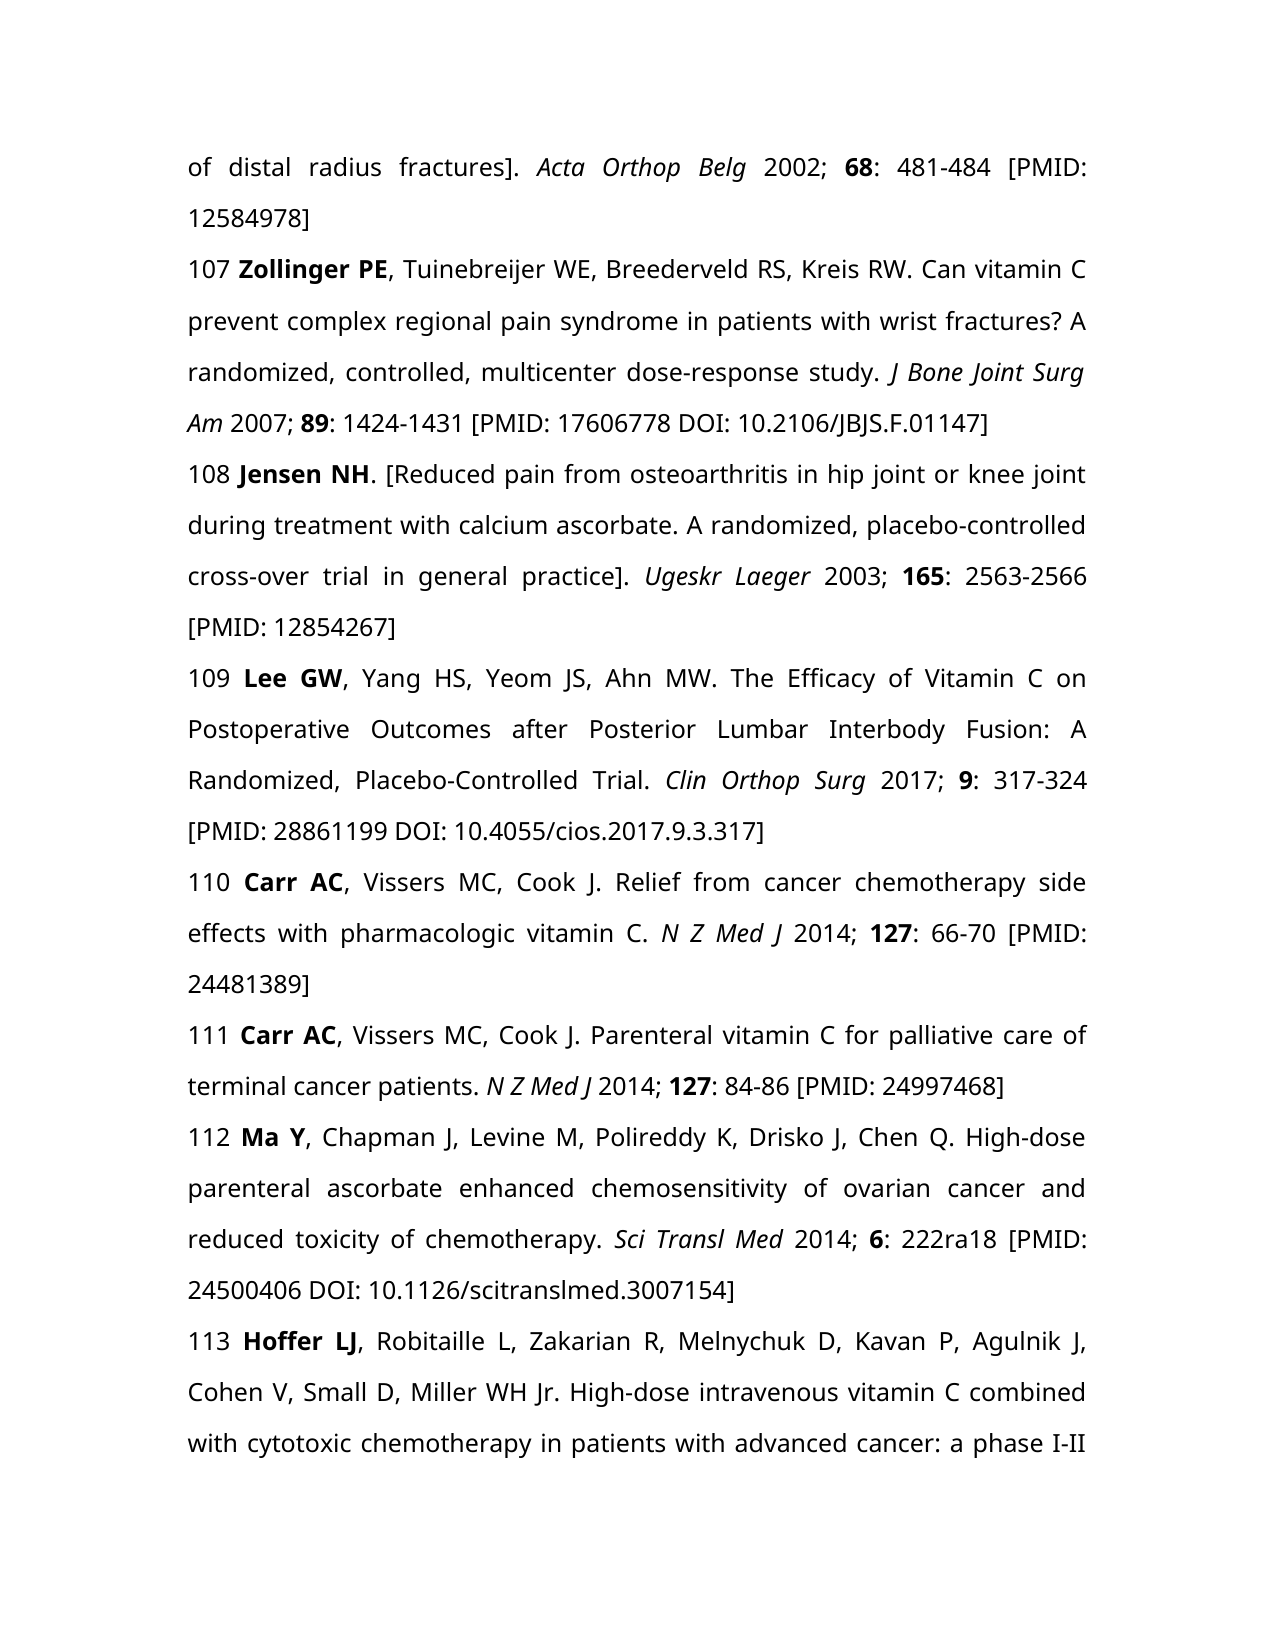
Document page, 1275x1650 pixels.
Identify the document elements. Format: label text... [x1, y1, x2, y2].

text 108 Jensen NH. [Reduced pain from osteoarthritis in hip joint or knee joint during treatment with calcium ascorbate. A randomized, placebo-controlled cross-over trial in general practice]. Ugeskr Laeger 2003; 165: 2563-2566 [PMID: 12854267] [187, 456, 1087, 643]
text 107 Zollinger PE, Tuinebreijer WE, Breederveld RS, Kreis RW. Can vitamin C prevent complex regional pain syndrome in patients with wrist fractures? A randomized, controlled, multicenter dose-response study. J Bone Joint Surg Am 2007; 89: 1424-1431 [PMID: 17606778 DOI: 10.2106/JBJS.F.01147] [187, 252, 1087, 439]
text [187, 1324, 1087, 1460]
text 111 Carr AC, Vissers MC, Cook J. Parenteral vitamin C for palliative care of terminal cancer patients. N Z Med J 2014; 127: 84-86 [PMID: 24997468] [187, 1018, 1087, 1103]
text 110 Carr AC, Vissers MC, Cook J. Relief from cancer chemotherapy side effects with pharmacologic vitamin C. N Z Med J 2014; 127: 66-70 [PMID: 24481389] [187, 864, 1087, 1001]
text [187, 150, 1087, 235]
text 112 Ma Y, Chapman J, Levine M, Polireddy K, Drisko J, Chen Q. High-dose parenteral ascorbate enhanced chemosensitivity of ovarian cancer and reduced toxicity of chemotherapy. Sci Transl Med 2014; 6: 222ra18 [PMID: 24500406 DOI: 10.1126/scitranslmed.3007154] [187, 1120, 1087, 1307]
text 109 Lee GW, Yang HS, Yeom JS, Ahn MW. The Efficacy of Vitamin C on Postoperative Outcomes after Posterior Lumbar Interbody Fusion: A Randomized, Placebo-Controlled Trial. Clin Orthop Surg 2017; 9: 317-324 [PMID: 28861199 DOI: 10.4055/cios.2017.9.3.317] [187, 660, 1087, 848]
